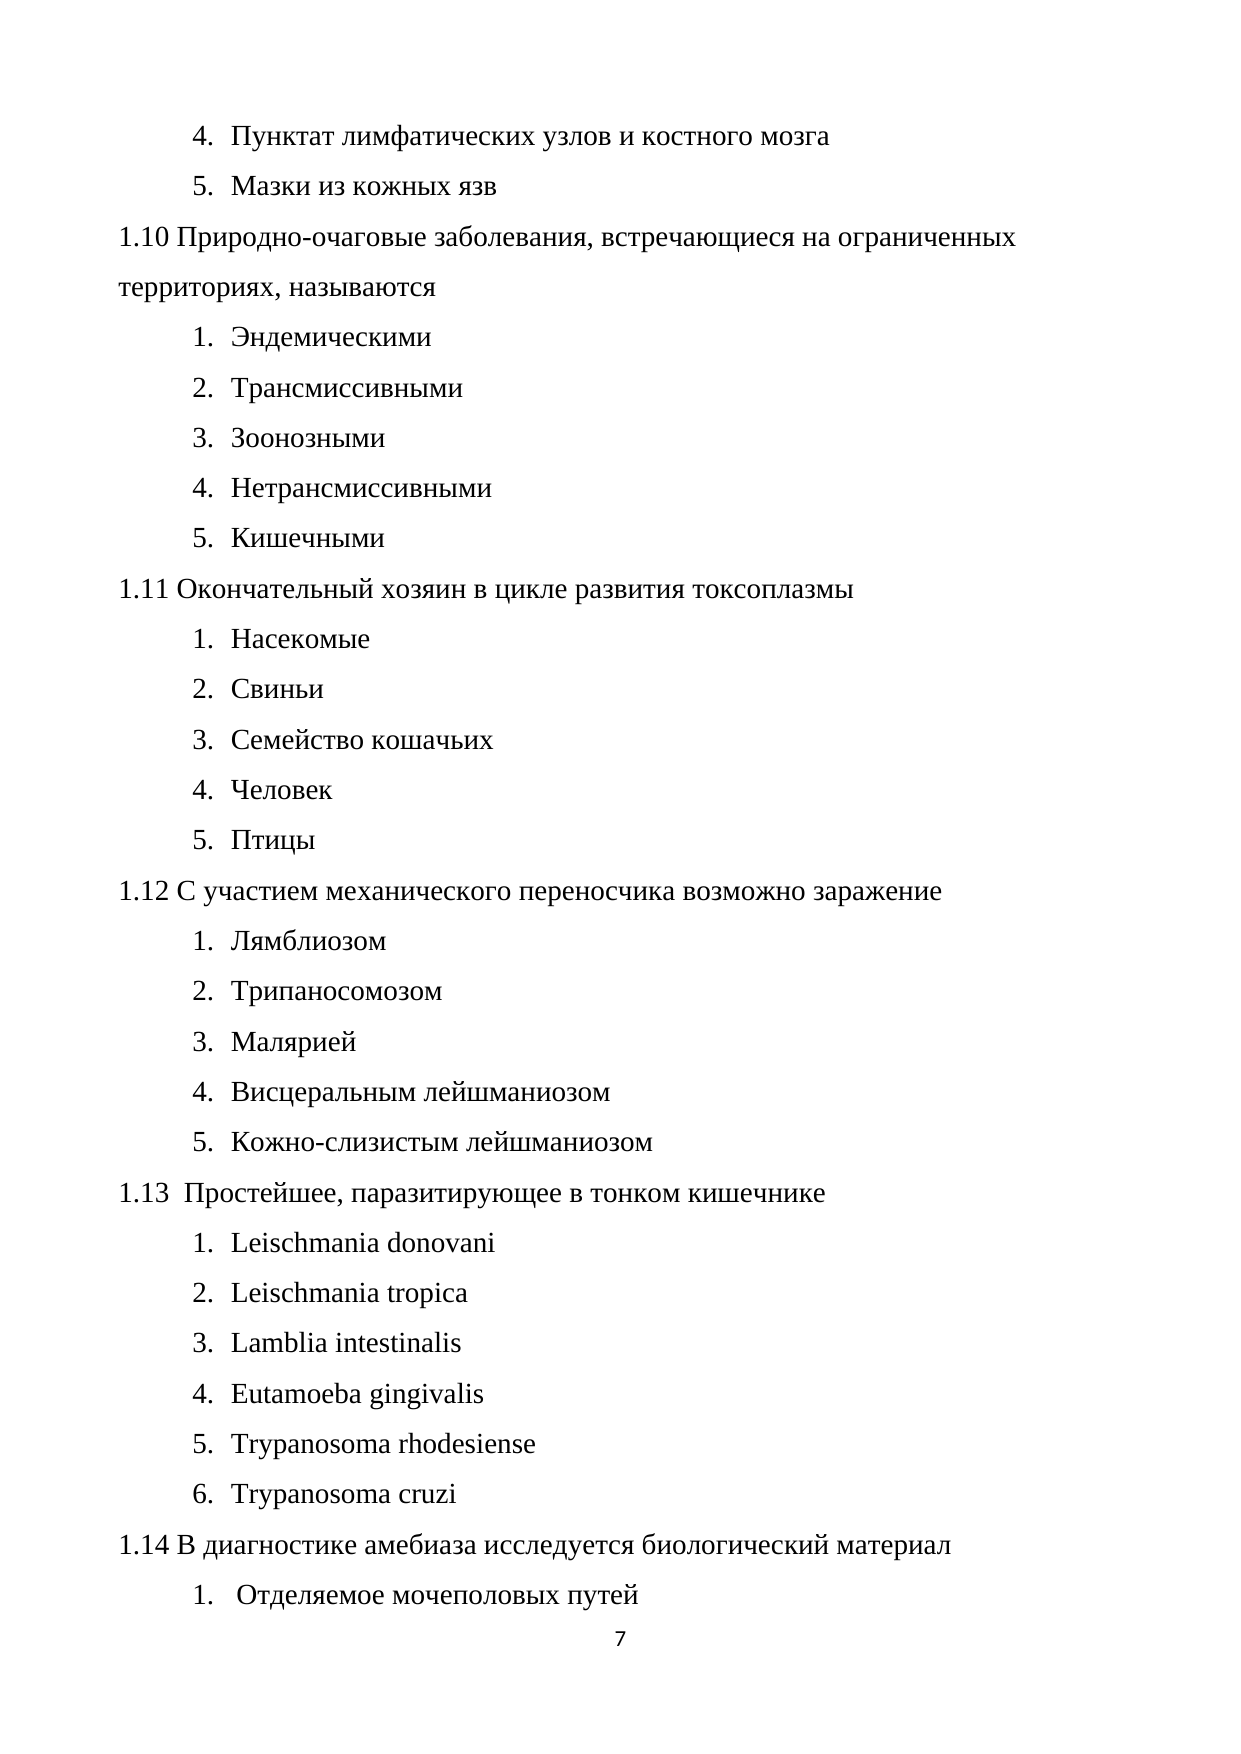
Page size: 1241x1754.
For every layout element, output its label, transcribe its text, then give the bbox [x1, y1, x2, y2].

list Человек [118, 772, 1122, 806]
text 1.14 В диагностике амебиаза исследуется биологический материал [118, 1527, 1122, 1560]
list Trypanosoma rhodesiense [118, 1426, 1122, 1460]
text 1.12 С участием механического переносчика возможно заражение [118, 873, 1122, 906]
list Свиньи [118, 672, 1122, 705]
list Trypanosoma cruzi [118, 1477, 1122, 1510]
list Трипаносомозом [118, 973, 1122, 1007]
list Птицы [118, 822, 1122, 856]
list Мазки из кожных язв [118, 168, 1122, 202]
list Нетрансмиссивными [118, 470, 1122, 504]
list Висцеральным лейшманиозом [118, 1074, 1122, 1108]
text 1.11 Окончательный хозяин в цикле развития токсоплазмы [118, 571, 1122, 604]
list Семейство кошачьих [118, 722, 1122, 755]
list Кишечными [118, 521, 1122, 554]
list Отделяемое мочеполовых путей [118, 1577, 1122, 1611]
list Leischmania tropica [118, 1275, 1122, 1309]
text 1.13 Простейшее, паразитирующее в тонком кишечнике [118, 1175, 1122, 1208]
list Зоонозными [118, 420, 1122, 453]
list Кожно-слизистым лейшманиозом [118, 1124, 1122, 1158]
list Leischmania donovani [118, 1225, 1122, 1258]
list Трансмиссивными [118, 370, 1122, 403]
list Пунктат лимфатических узлов и костного мозга [118, 118, 1122, 152]
list Малярией [118, 1024, 1122, 1057]
text 1.10 Природно-очаговые заболевания, встречающиеся на ограниченных территориях, называются [118, 219, 1122, 303]
list Насекомые [118, 621, 1122, 655]
list Эндемическими [118, 319, 1122, 353]
list Eutamoeba gingivalis [118, 1376, 1122, 1409]
list Lamblia intestinalis [118, 1326, 1122, 1359]
list Лямблиозом [118, 923, 1122, 957]
